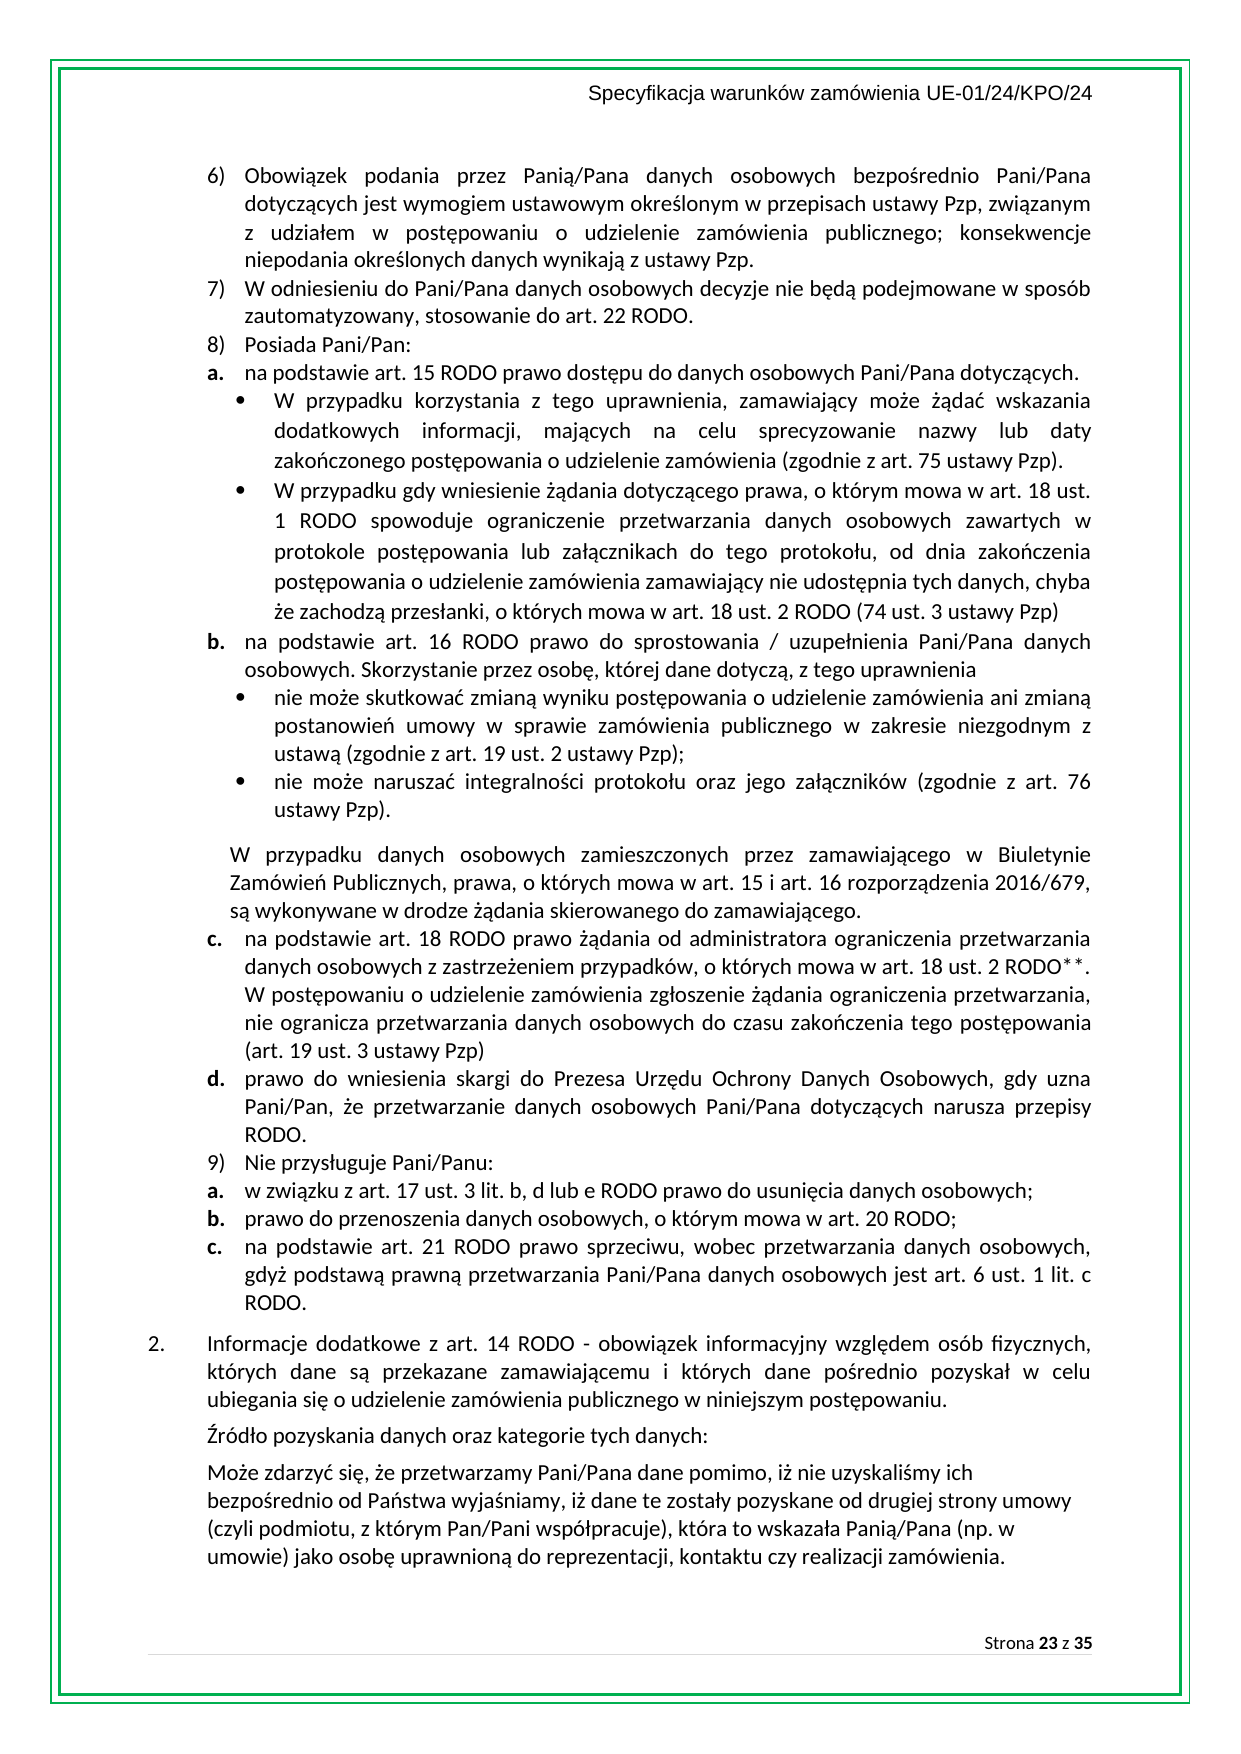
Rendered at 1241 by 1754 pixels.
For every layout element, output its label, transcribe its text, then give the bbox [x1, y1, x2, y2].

text Może zdarzyć się, że przetwarzamy Pani/Pana dane pomimo, iż nie uzyskaliśmy ich bezpośrednio od Państwa wyjaśniamy, iż dane te zostały pozyskane od drugiej strony umowy (czyli podmiotu, z którym Pan/Pani współpracuje), która to wskazała Panią/Pana (np. w umowie) jako osobę uprawnioną do reprezentacji, kontaktu czy realizacji zamówienia. [207, 1458, 1092, 1570]
list Posiada Pani/Pan: [207, 330, 1092, 358]
text Źródło pozyskania danych oraz kategorie tych danych: [207, 1421, 1092, 1449]
text W przypadku danych osobowych zamieszczonych przez zamawiającego w Biuletynie Zamówień Publicznych, prawa, o których mowa w art. 15 i art. 16 rozporządzenia 2016/679, są wykonywane w drodze żądania skierowanego do zamawiającego. [229, 840, 1092, 924]
list Informacje dodatkowe z art. 14 RODO - obowiązek informacyjny względem osób fizycznych, których dane są przekazane zamawiającemu i których dane pośrednio pozyskał w celu ubiegania się o udzielenie zamówienia publicznego w niniejszym postępowaniu. [148, 1329, 1092, 1413]
list na podstawie art. 18 RODO prawo żądania od administratora ograniczenia przetwarzania danych osobowych z zastrzeżeniem przypadków, o których mowa w art. 18 ust. 2 RODO**. W postępowaniu o udzielenie zamówienia zgłoszenie żądania ograniczenia przetwarzania, nie ogranicza przetwarzania danych osobowych do czasu zakończenia tego postępowania (art. 19 ust. 3 ustawy Pzp) [207, 924, 1092, 1064]
list nie może naruszać integralności protokołu oraz jego załączników (zgodnie z art. 76 ustawy Pzp). [236, 767, 1092, 823]
list prawo do przenoszenia danych osobowych, o którym mowa w art. 20 RODO; [207, 1204, 1092, 1232]
list na podstawie art. 21 RODO prawo sprzeciwu, wobec przetwarzania danych osobowych, gdyż podstawą prawną przetwarzania Pani/Pana danych osobowych jest art. 6 ust. 1 lit. c RODO. [207, 1232, 1092, 1317]
list Nie przysługuje Pani/Panu: [207, 1148, 1092, 1176]
list w związku z art. 17 ust. 3 lit. b, d lub e RODO prawo do usunięcia danych osobowych; [207, 1176, 1092, 1204]
list W przypadku korzystania z tego uprawnienia, zamawiający może żądać wskazania dodatkowych informacji, mających na celu sprecyzowanie nazwy lub daty zakończonego postępowania o udzielenie zamówienia (zgodnie z art. 75 ustawy Pzp). [236, 386, 1092, 474]
list nie może skutkować zmianą wyniku postępowania o udzielenie zamówienia ani zmianą postanowień umowy w sprawie zamówienia publicznego w zakresie niezgodnym z ustawą (zgodnie z art. 19 ust. 2 ustawy Pzp); [236, 683, 1092, 767]
list W odniesieniu do Pani/Pana danych osobowych decyzje nie będą podejmowane w sposób zautomatyzowany, stosowanie do art. 22 RODO. [207, 274, 1092, 330]
list na podstawie art. 16 RODO prawo do sprostowania / uzupełnienia Pani/Pana danych osobowych. Skorzystanie przez osobę, której dane dotyczą, z tego uprawnienia [207, 627, 1092, 683]
list na podstawie art. 15 RODO prawo dostępu do danych osobowych Pani/Pana dotyczących. [207, 358, 1092, 386]
list Obowiązek podania przez Panią/Pana danych osobowych bezpośrednio Pani/Pana dotyczących jest wymogiem ustawowym określonym w przepisach ustawy Pzp, związanym z udziałem w postępowaniu o udzielenie zamówienia publicznego; konsekwencje niepodania określonych danych wynikają z ustawy Pzp. [207, 162, 1092, 274]
list W przypadku gdy wniesienie żądania dotyczącego prawa, o którym mowa w art. 18 ust. 1 RODO spowoduje ograniczenie przetwarzania danych osobowych zawartych w protokole postępowania lub załącznikach do tego protokołu, od dnia zakończenia postępowania o udzielenie zamówienia zamawiający nie udostępnia tych danych, chyba że zachodzą przesłanki, o których mowa w art. 18 ust. 2 RODO (74 ust. 3 ustawy Pzp) [236, 476, 1092, 625]
list prawo do wniesienia skargi do Prezesa Urzędu Ochrony Danych Osobowych, gdy uzna Pani/Pan, że przetwarzanie danych osobowych Pani/Pana dotyczących narusza przepisy RODO. [207, 1064, 1092, 1148]
